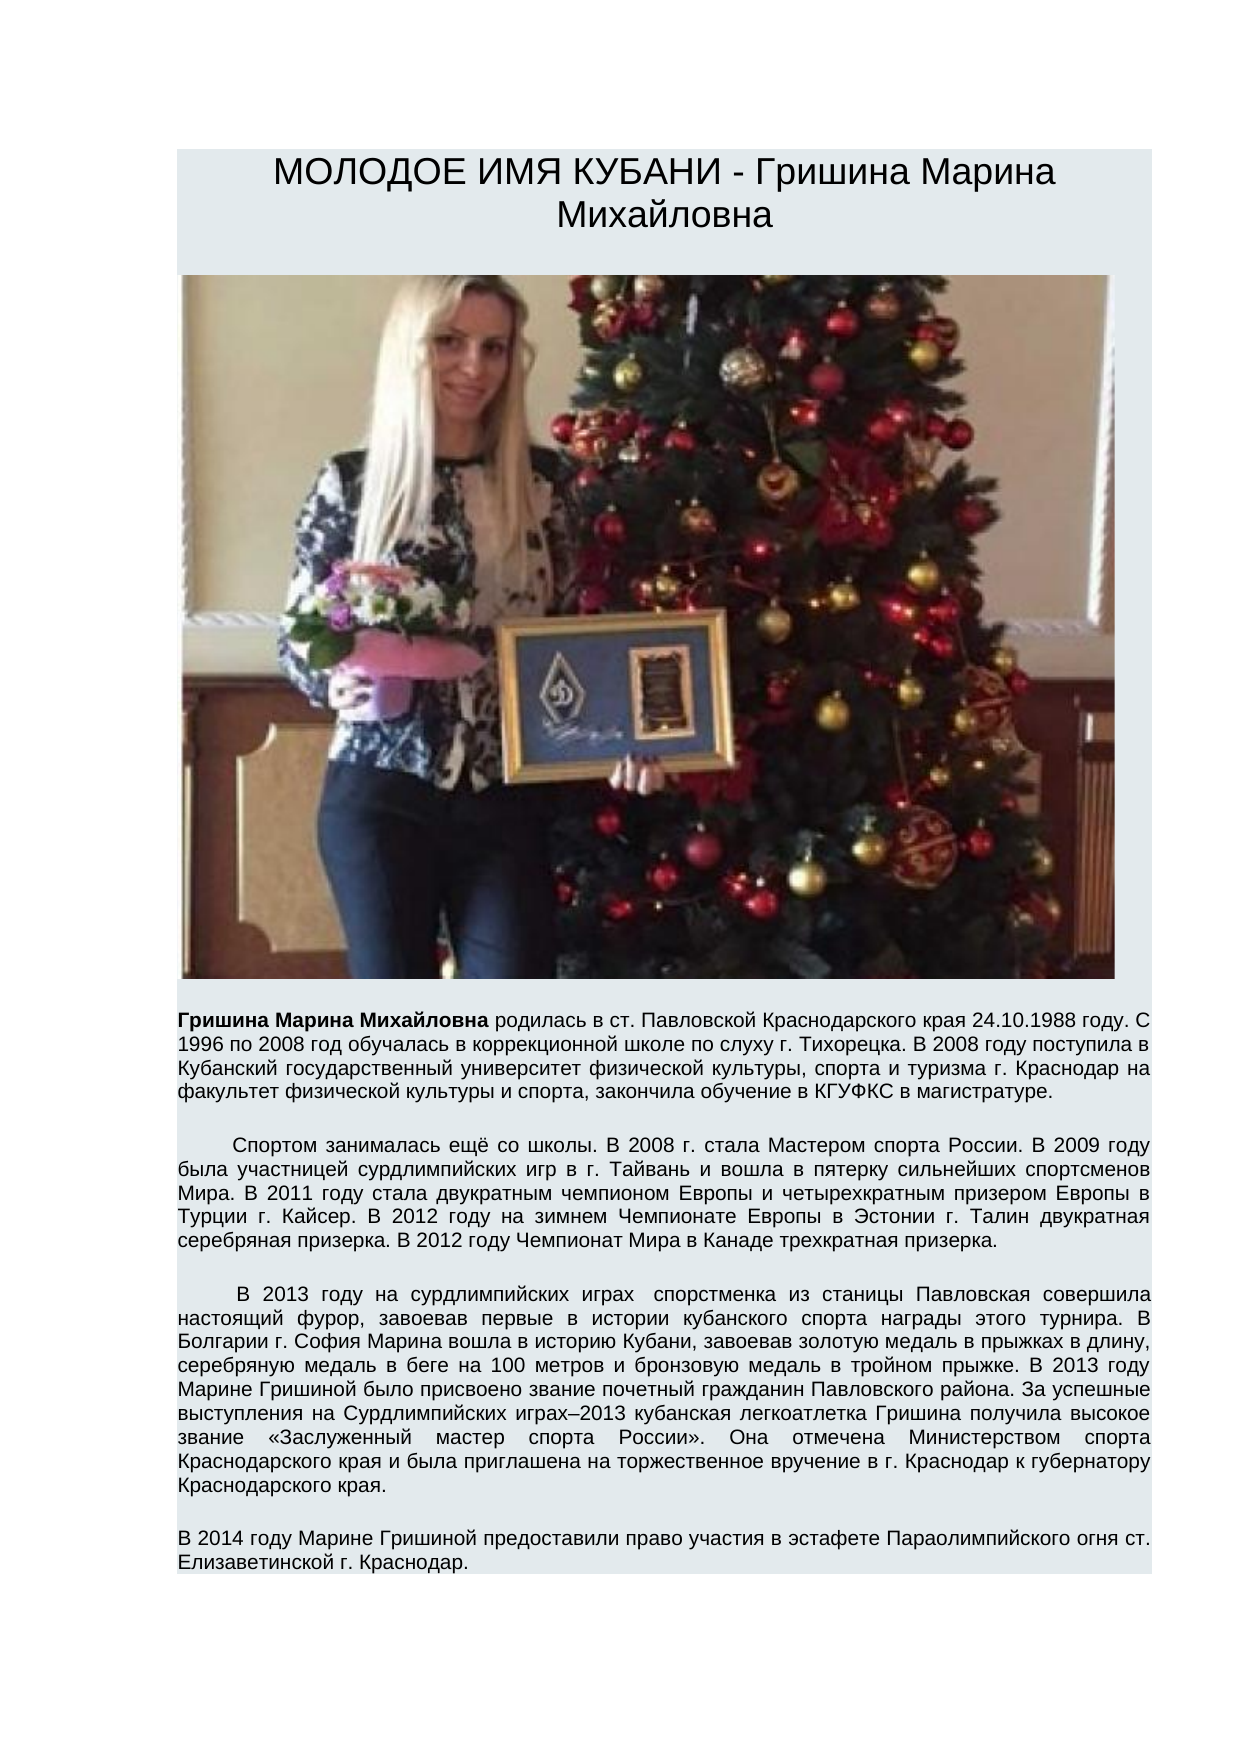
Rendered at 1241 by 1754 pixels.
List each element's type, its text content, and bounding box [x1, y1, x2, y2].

text Спортом занималась ещё со школы. В 2008 г. стала Мастером спорта России. В 2009 году была участницей сурдлимпийских игр в г. Тайвань и вошла в пятерку сильнейших спортсменов Мира. В 2011 году стала двукратным чемпионом Европы и четырехкратным призером Европы в Турции г. Кайсер. В 2012 году на зимнем Чемпионате Европы в Эстонии г. Талин двукратная серебряная призерка. В 2012 году Чемпионат Мира в Канаде трехкратная призерка. [177, 1132, 1152, 1252]
text В 2013 году на сурдлимпийских играх спорстменка из станицы Павловская совершила настоящий фурор, завоевав первые в истории кубанского спорта награды этого турнира. В Болгарии г. София Марина вошла в историю Кубани, завоевав золотую медаль в прыжках в длину, серебряную медаль в беге на 100 метров и бронзовую медаль в тройном прыжке. В 2013 году Марине Гришиной было присвоено звание почетный гражданин Павловского района. За успешные выступления на Сурдлимпийских играх–2013 кубанская легкоатлетка Гришина получила высокое звание «Заслуженный мастер спорта России». Она отмечена Министерством спорта Краснодарского края и была приглашена на торжественное вручение в г. Краснодар к губернатору Краснодарского края. [177, 1281, 1152, 1497]
text Гришина Марина Михайловна родилась в ст. Павловской Краснодарского края 24.10.1988 году. С 1996 по 2008 год обучалась в коррекционной школе по слуху г. Тихорецка. В 2008 году поступила в Кубанский государственный университет физической культуры, спорта и туризма г. Краснодар на факультет физической культуры и спорта, закончила обучение в КГУФКС в магистратуре. [177, 1007, 1152, 1103]
text МОЛОДОЕ ИМЯ КУБАНИ - Гришина Марина Михайловна [177, 149, 1152, 236]
text В 2014 году Марине Гришиной предоставили право участия в эстафете Параолимпийского огня ст. Елизаветинской г. Краснодар. [177, 1526, 1152, 1574]
picture [177, 275, 1115, 979]
